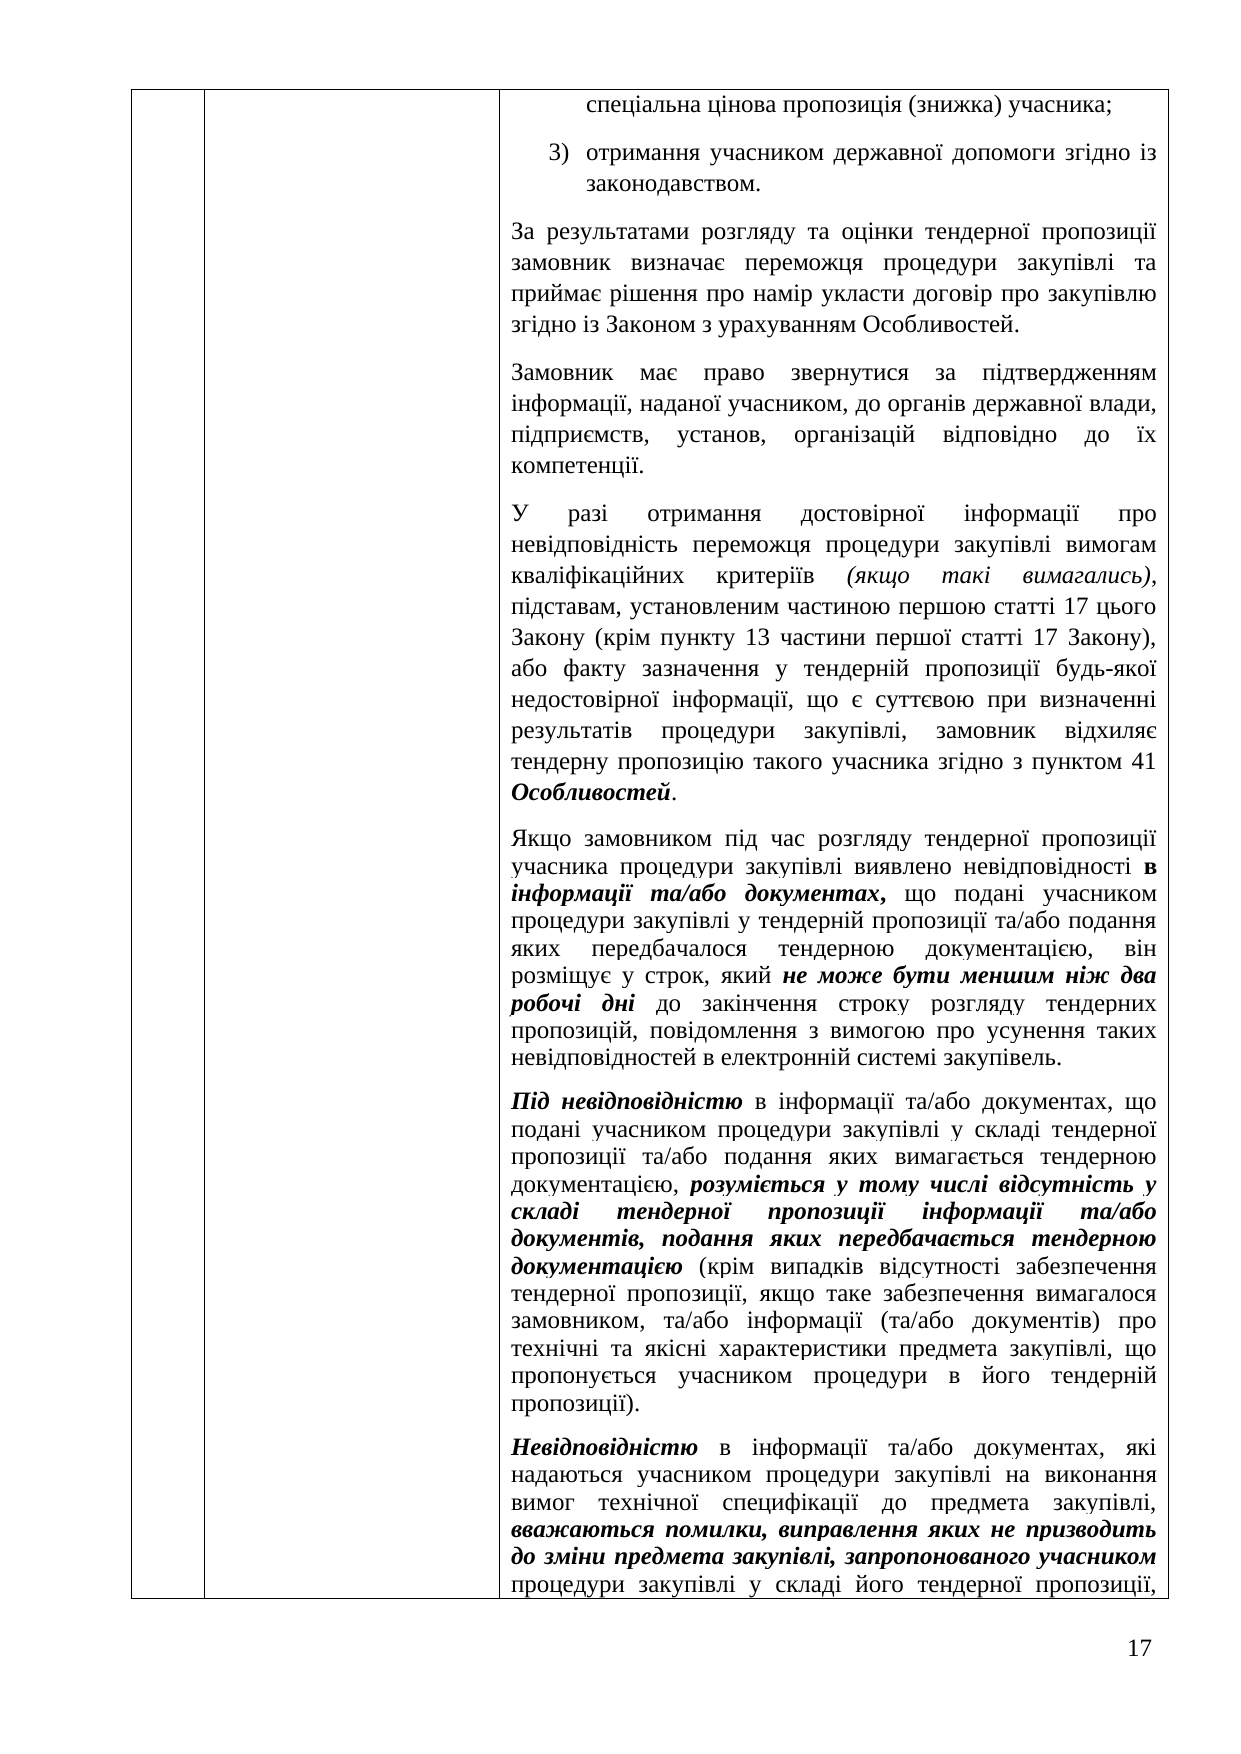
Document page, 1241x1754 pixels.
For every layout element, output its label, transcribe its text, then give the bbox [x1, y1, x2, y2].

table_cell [205, 90, 499, 1597]
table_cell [500, 90, 1168, 1597]
table_cell 1 [132, 90, 204, 1597]
